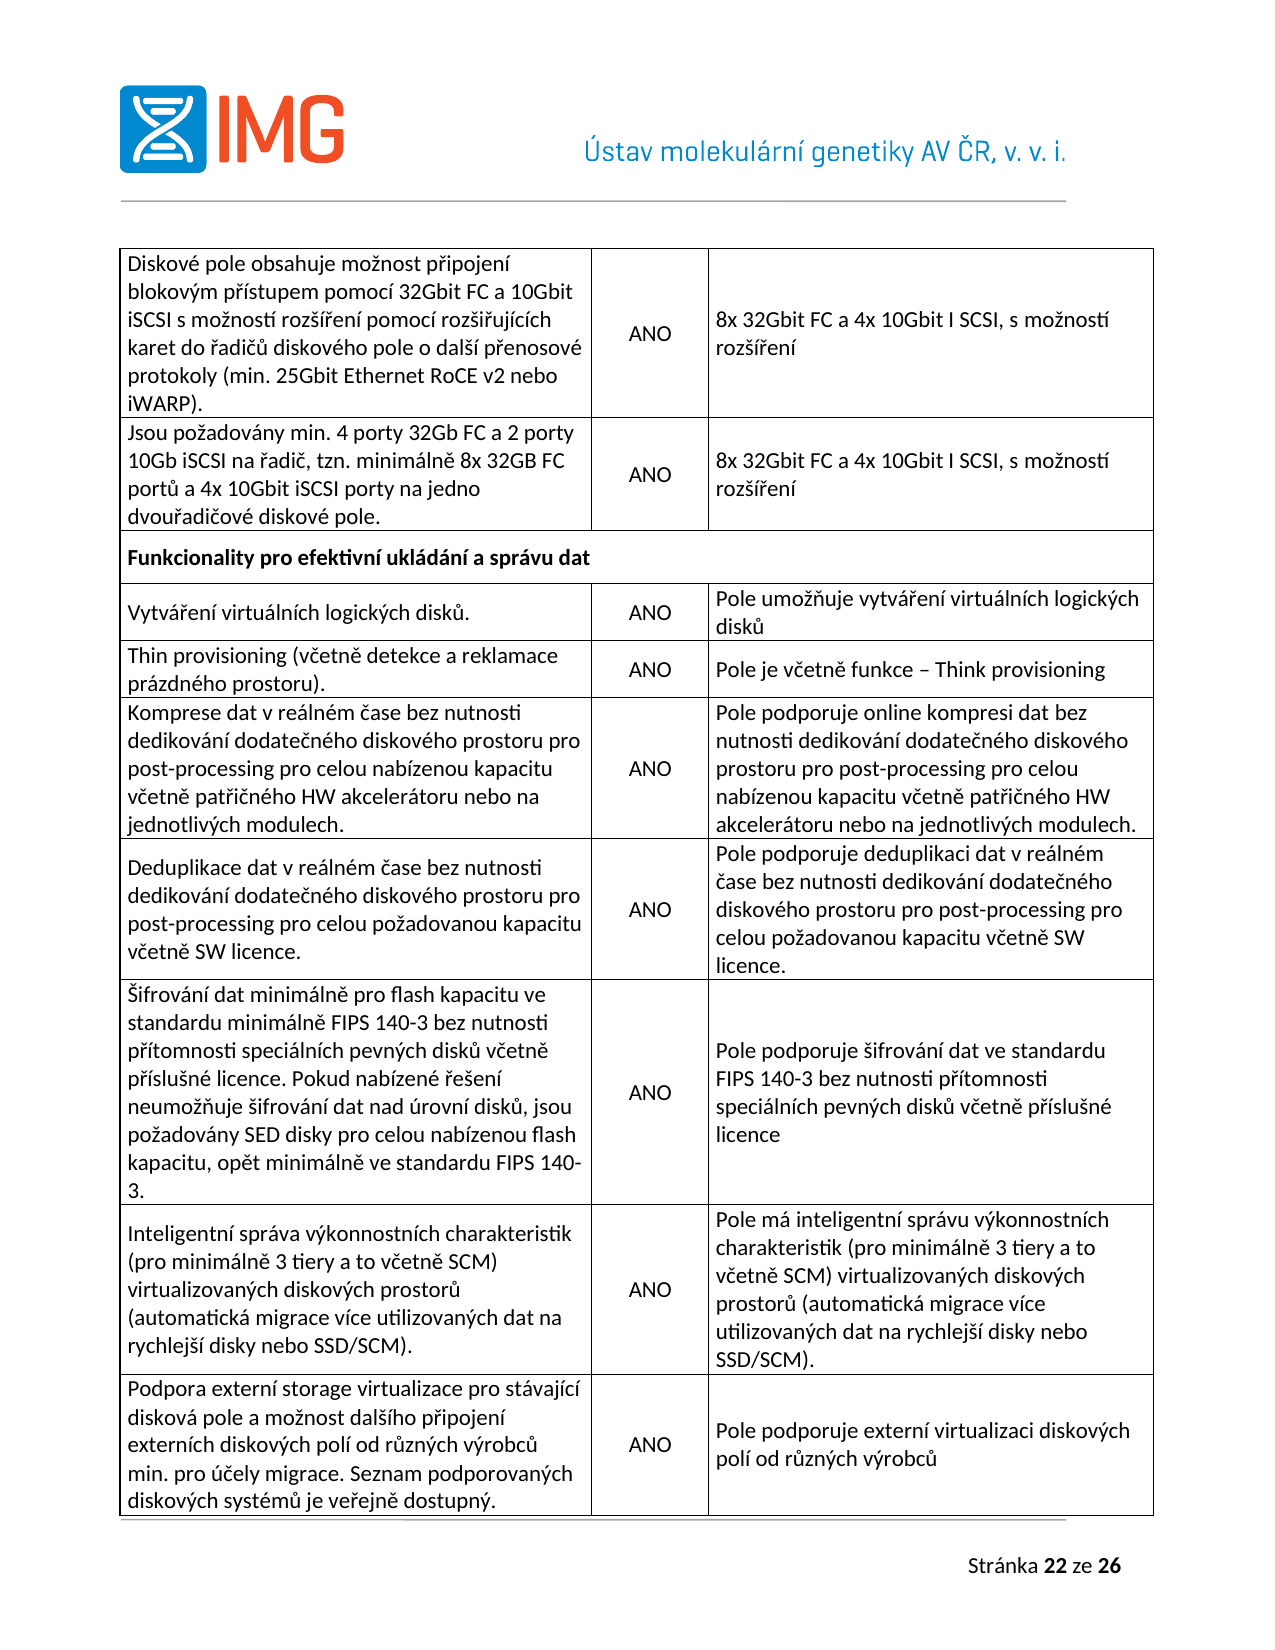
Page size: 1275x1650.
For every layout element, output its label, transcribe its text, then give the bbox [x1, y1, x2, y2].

table_cell Pole podporuje externí virtualizaci diskových polí od různých výrobců [709, 1375, 1153, 1515]
table_cell ANO [592, 1205, 708, 1373]
table_cell Jsou požadovány min. 4 porty 32Gb FC a 2 porty 10Gb iSCSI na řadič, tzn. minimálně 8x 32GB FC portů a 4x 10Gbit iSCSI porty na jedno dvouřadičové diskové pole. [121, 418, 591, 530]
table_cell Vytváření virtuálních logických disků. [121, 584, 591, 640]
table_cell ANO [592, 980, 708, 1204]
table_cell ANO [592, 584, 708, 640]
table_cell Diskové pole obsahuje možnost připojení blokovým přístupem pomocí 32Gbit FC a 10Gbit iSCSI s možností rozšíření pomocí rozšiřujících karet do řadičů diskového pole o další přenosové protokoly (min. 25Gbit Ethernet RoCE v2 nebo iWARP). [121, 249, 591, 417]
table_cell 8x 32Gbit FC a 4x 10Gbit I SCSI, s možností rozšíření [709, 418, 1153, 530]
table_cell Pole je včetně funkce – Think provisioning [709, 641, 1153, 697]
table_cell ANO [592, 641, 708, 697]
table_cell Thin provisioning (včetně detekce a reklamace prázdného prostoru). [121, 641, 591, 697]
table_cell ANO [592, 418, 708, 530]
table_cell Inteligentní správa výkonnostních charakteristik (pro minimálně 3 tiery a to včetně SCM) virtualizovaných diskových prostorů (automatická migrace více utilizovaných dat na rychlejší disky nebo SSD/SCM). [121, 1205, 591, 1373]
table_cell Pole umožňuje vytváření virtuálních logických disků [709, 584, 1153, 640]
table_cell Funkcionality pro efektivní ukládání a správu dat [121, 531, 1153, 583]
table_cell Pole podporuje online kompresi dat bez nutnosti dedikování dodatečného diskového prostoru pro post-processing pro celou nabízenou kapacitu včetně patřičného HW akcelerátoru nebo na jednotlivých modulech. [709, 698, 1153, 838]
table_cell Pole má inteligentní správu výkonnostních charakteristik (pro minimálně 3 tiery a to včetně SCM) virtualizovaných diskových prostorů (automatická migrace více utilizovaných dat na rychlejší disky nebo SSD/SCM). [709, 1205, 1153, 1373]
table_cell 8x 32Gbit FC a 4x 10Gbit I SCSI, s možností rozšíření [709, 249, 1153, 417]
table_cell Pole podporuje šifrování dat ve standardu FIPS 140-3 bez nutnosti přítomnosti speciálních pevných disků včetně příslušné licence [709, 980, 1153, 1204]
table_cell ANO [592, 249, 708, 417]
table_cell ANO [592, 1375, 708, 1515]
table_cell ANO [592, 698, 708, 838]
table_cell Komprese dat v reálném čase bez nutnosti dedikování dodatečného diskového prostoru pro post-processing pro celou nabízenou kapacitu včetně patřičného HW akcelerátoru nebo na jednotlivých modulech. [121, 698, 591, 838]
table_cell Pole podporuje deduplikaci dat v reálném čase bez nutnosti dedikování dodatečného diskového prostoru pro post-processing pro celou požadovanou kapacitu včetně SW licence. [709, 839, 1153, 979]
table_cell ANO [592, 839, 708, 979]
table_cell Šifrování dat minimálně pro flash kapacitu ve standardu minimálně FIPS 140-3 bez nutnosti přítomnosti speciálních pevných disků včetně příslušné licence. Pokud nabízené řešení neumožňuje šifrování dat nad úrovní disků, jsou požadovány SED disky pro celou nabízenou flash kapacitu, opět minimálně ve standardu FIPS 140-3. [121, 980, 591, 1204]
table_cell Podpora externí storage virtualizace pro stávající disková pole a možnost dalšího připojení externích diskových polí od různých výrobců min. pro účely migrace. Seznam podporovaných diskových systémů je veřejně dostupný. [121, 1375, 591, 1515]
table_cell Deduplikace dat v reálném čase bez nutnosti dedikování dodatečného diskového prostoru pro post-processing pro celou požadovanou kapacitu včetně SW licence. [121, 839, 591, 979]
